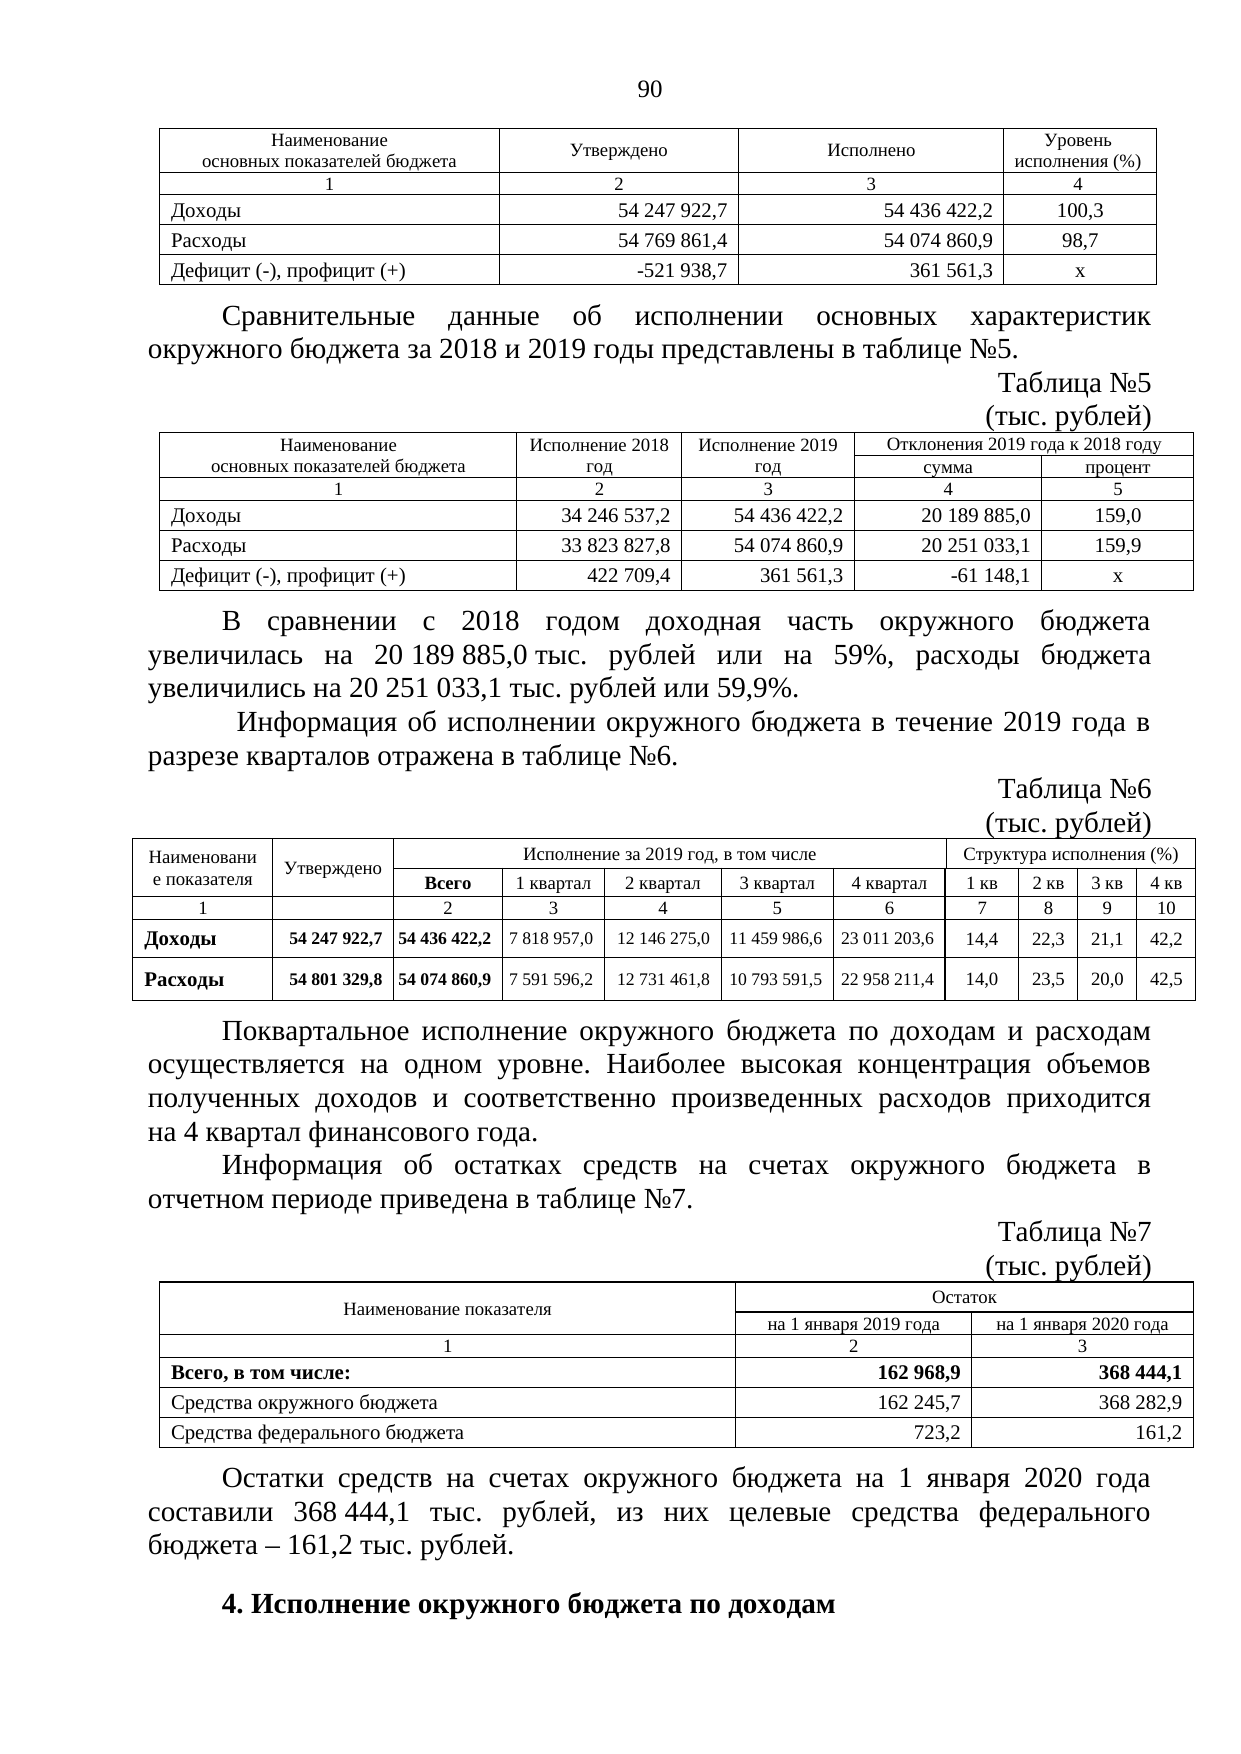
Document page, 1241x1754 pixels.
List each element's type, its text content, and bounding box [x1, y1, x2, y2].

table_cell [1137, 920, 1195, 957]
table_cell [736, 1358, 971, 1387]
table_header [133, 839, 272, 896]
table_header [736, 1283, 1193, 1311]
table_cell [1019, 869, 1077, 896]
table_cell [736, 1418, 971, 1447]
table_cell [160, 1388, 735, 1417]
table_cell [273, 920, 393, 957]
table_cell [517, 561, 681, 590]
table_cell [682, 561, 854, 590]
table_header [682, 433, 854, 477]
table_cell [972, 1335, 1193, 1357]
text Поквартальное исполнение окружного бюджета по доходам и расходам осуществляется на одном уровне. Наиболее высокая концентрация объемов полученных доходов и соответственно произведенных расходов приходится на 4 квартал финансового года. [148, 1013, 1152, 1147]
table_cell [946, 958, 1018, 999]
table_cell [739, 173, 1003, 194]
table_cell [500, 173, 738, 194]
text Сравнительные данные об исполнении основных характеристик окружного бюджета за 2018 и 2019 годы представлены в таблице №5. [148, 298, 1152, 365]
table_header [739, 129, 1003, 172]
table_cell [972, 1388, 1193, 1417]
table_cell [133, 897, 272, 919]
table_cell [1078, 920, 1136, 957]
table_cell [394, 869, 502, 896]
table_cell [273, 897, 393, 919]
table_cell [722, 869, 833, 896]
text Таблица №7 [148, 1214, 1152, 1248]
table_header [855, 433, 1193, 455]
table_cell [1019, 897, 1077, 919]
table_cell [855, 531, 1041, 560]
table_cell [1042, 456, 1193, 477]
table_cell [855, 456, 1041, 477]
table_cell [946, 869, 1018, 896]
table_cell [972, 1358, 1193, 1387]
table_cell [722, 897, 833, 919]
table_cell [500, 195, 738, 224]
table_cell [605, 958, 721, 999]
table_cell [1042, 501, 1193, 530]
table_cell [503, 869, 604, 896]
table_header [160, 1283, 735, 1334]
text Информация об остатках средств на счетах окружного бюджета в отчетном периоде приведена в таблице №7. [148, 1147, 1152, 1214]
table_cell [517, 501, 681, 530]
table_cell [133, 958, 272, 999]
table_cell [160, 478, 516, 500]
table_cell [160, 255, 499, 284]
text (тыс. рублей) [148, 398, 1152, 432]
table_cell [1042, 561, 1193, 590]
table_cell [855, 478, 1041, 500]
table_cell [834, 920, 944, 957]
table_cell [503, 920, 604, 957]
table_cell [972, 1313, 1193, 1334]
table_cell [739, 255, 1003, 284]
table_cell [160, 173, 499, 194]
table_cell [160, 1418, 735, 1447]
text Таблица №6 [148, 771, 1152, 805]
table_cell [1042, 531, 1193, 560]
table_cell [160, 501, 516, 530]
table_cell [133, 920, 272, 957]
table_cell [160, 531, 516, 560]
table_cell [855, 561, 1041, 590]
text Остатки средств на счетах окружного бюджета на 1 января 2020 года составили 368 444,1 тыс. рублей, из них целевые средства федерального бюджета – 161,2 тыс. рублей. [148, 1460, 1152, 1561]
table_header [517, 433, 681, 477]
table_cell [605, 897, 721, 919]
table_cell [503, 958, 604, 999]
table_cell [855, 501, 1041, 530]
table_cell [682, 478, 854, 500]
text Таблица №5 [148, 365, 1152, 398]
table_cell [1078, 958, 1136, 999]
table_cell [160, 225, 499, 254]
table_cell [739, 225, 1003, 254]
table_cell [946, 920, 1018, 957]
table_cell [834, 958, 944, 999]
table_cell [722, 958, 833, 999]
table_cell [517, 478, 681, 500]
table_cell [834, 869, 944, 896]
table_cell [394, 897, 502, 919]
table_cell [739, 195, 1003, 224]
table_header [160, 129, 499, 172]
text (тыс. рублей) [148, 805, 1152, 838]
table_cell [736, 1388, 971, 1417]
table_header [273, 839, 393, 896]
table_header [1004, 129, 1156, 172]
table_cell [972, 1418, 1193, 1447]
text 4. Исполнение окружного бюджета по доходам [148, 1586, 1152, 1619]
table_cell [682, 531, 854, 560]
text (тыс. рублей) [148, 1248, 1152, 1281]
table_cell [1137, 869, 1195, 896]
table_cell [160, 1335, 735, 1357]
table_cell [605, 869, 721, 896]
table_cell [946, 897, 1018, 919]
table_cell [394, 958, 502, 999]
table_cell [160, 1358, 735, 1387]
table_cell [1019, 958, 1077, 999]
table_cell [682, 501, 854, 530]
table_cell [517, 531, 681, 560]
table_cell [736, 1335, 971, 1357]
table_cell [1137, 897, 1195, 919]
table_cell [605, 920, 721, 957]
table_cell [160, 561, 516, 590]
text В сравнении с 2018 годом доходная часть окружного бюджета увеличилась на 20 189 885,0 тыс. рублей или на 59%, расходы бюджета увеличились на 20 251 033,1 тыс. рублей или 59,9%. [148, 603, 1152, 704]
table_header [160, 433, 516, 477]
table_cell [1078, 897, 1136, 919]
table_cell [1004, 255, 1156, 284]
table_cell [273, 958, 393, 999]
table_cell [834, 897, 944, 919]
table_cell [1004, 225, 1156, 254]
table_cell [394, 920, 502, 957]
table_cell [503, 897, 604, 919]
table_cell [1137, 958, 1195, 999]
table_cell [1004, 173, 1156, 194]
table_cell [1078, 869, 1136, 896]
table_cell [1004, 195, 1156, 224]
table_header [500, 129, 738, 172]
text Информация об исполнении окружного бюджета в течение 2019 года в разрезе кварталов отражена в таблице №6. [148, 704, 1152, 771]
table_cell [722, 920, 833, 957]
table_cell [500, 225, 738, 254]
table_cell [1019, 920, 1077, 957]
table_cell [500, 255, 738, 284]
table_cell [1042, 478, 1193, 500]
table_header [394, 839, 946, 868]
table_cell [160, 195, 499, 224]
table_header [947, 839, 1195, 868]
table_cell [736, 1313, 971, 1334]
